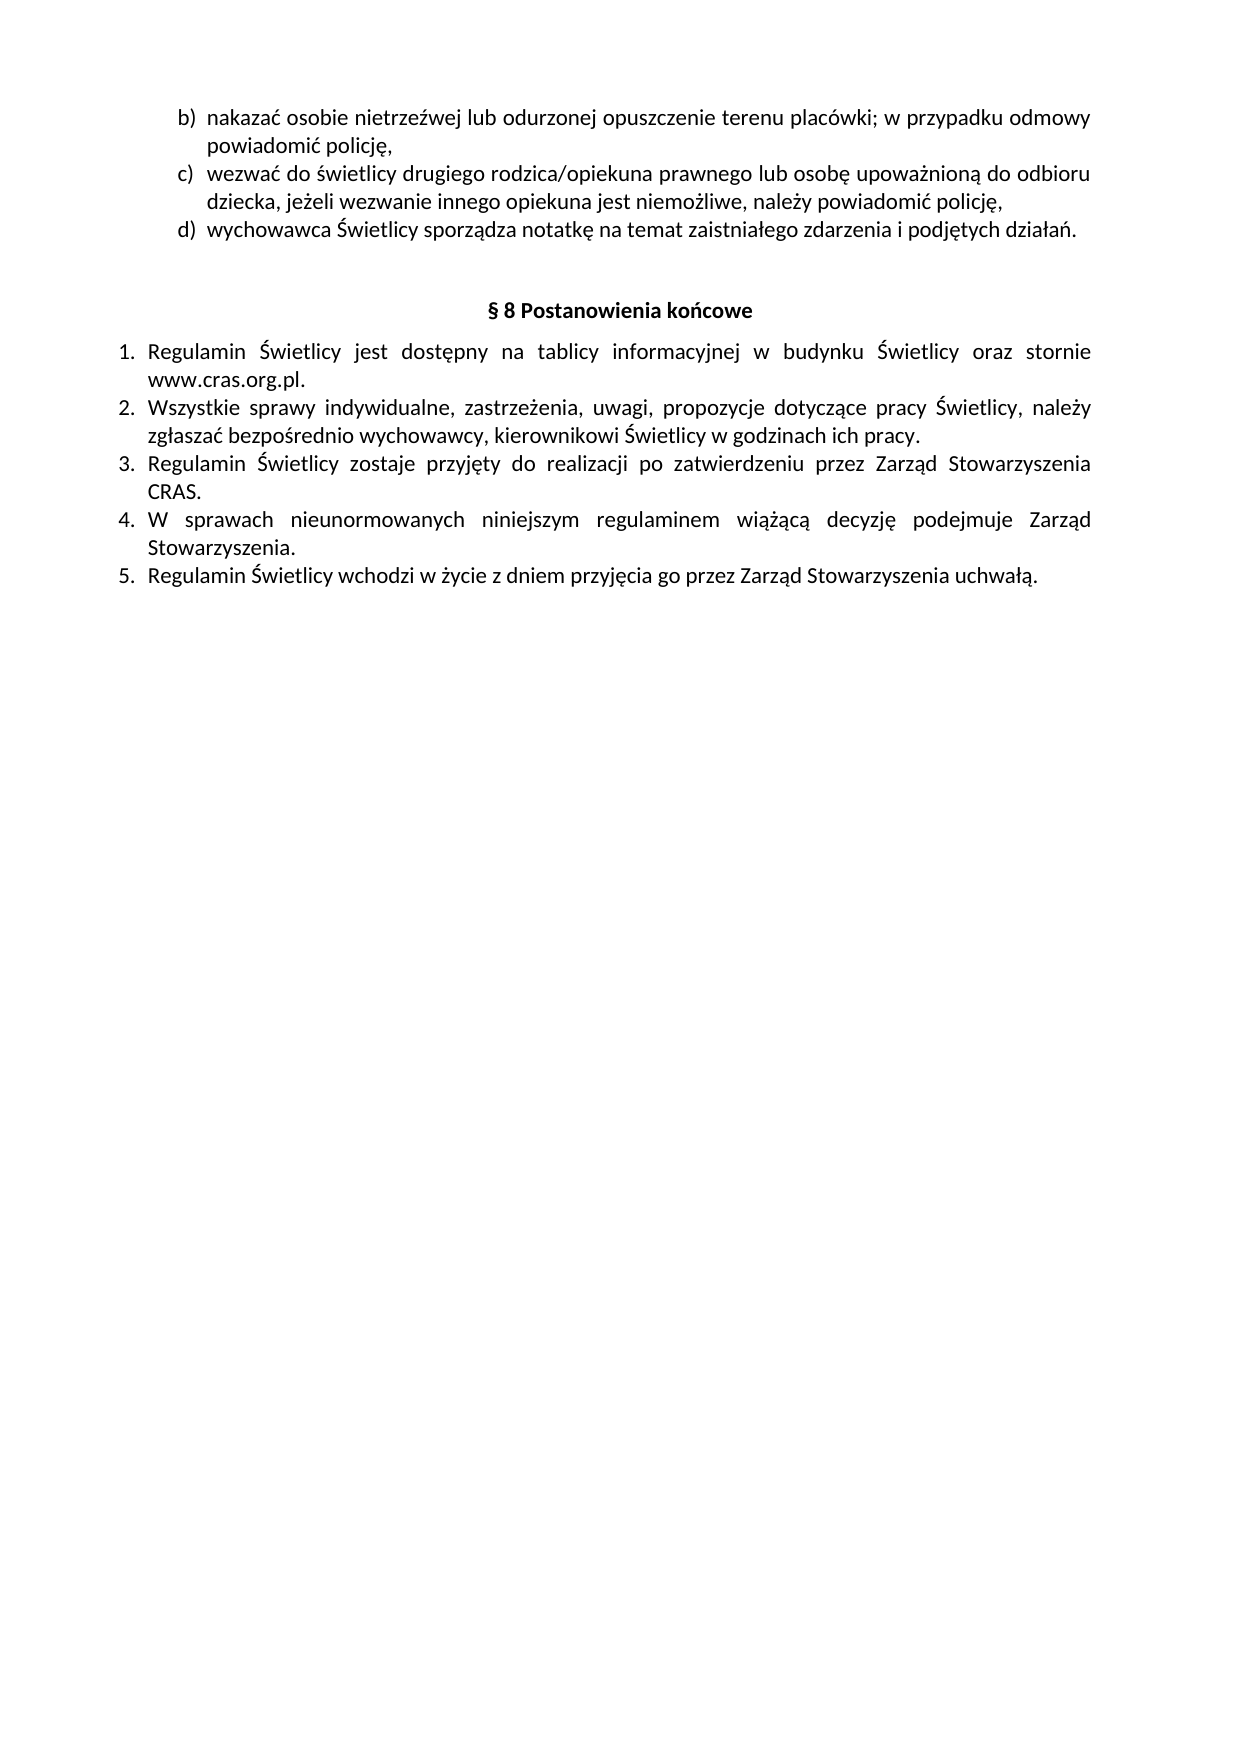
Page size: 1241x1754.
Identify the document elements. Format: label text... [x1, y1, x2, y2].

list wezwać do świetlicy drugiego rodzica/opiekuna prawnego lub osobę upoważnioną do odbioru dziecka, jeżeli wezwanie innego opiekuna jest niemożliwe, należy powiadomić policję, [177, 159, 1093, 216]
list Wszystkie sprawy indywidualne, zastrzeżenia, uwagi, propozycje dotyczące pracy Świetlicy, należy zgłaszać bezpośrednio wychowawcy, kierownikowi Świetlicy w godzinach ich pracy. [118, 393, 1093, 449]
text § 8 Postanowienia końcowe [148, 297, 1093, 324]
list wychowawca Świetlicy sporządza notatkę na temat zaistniałego zdarzenia i podjętych działań. [177, 216, 1093, 243]
list Regulamin Świetlicy zostaje przyjęty do realizacji po zatwierdzeniu przez Zarząd Stowarzyszenia CRAS. [118, 449, 1093, 505]
list nakazać osobie nietrzeźwej lub odurzonej opuszczenie terenu placówki; w przypadku odmowy powiadomić policję, [177, 103, 1093, 159]
list Regulamin Świetlicy jest dostępny na tablicy informacyjnej w budynku Świetlicy oraz stornie www.cras.org.pl. [118, 337, 1093, 393]
list W sprawach nieunormowanych niniejszym regulaminem wiążącą decyzję podejmuje Zarząd Stowarzyszenia. [118, 505, 1093, 561]
list Regulamin Świetlicy wchodzi w życie z dniem przyjęcia go przez Zarząd Stowarzyszenia uchwałą. [118, 561, 1093, 589]
